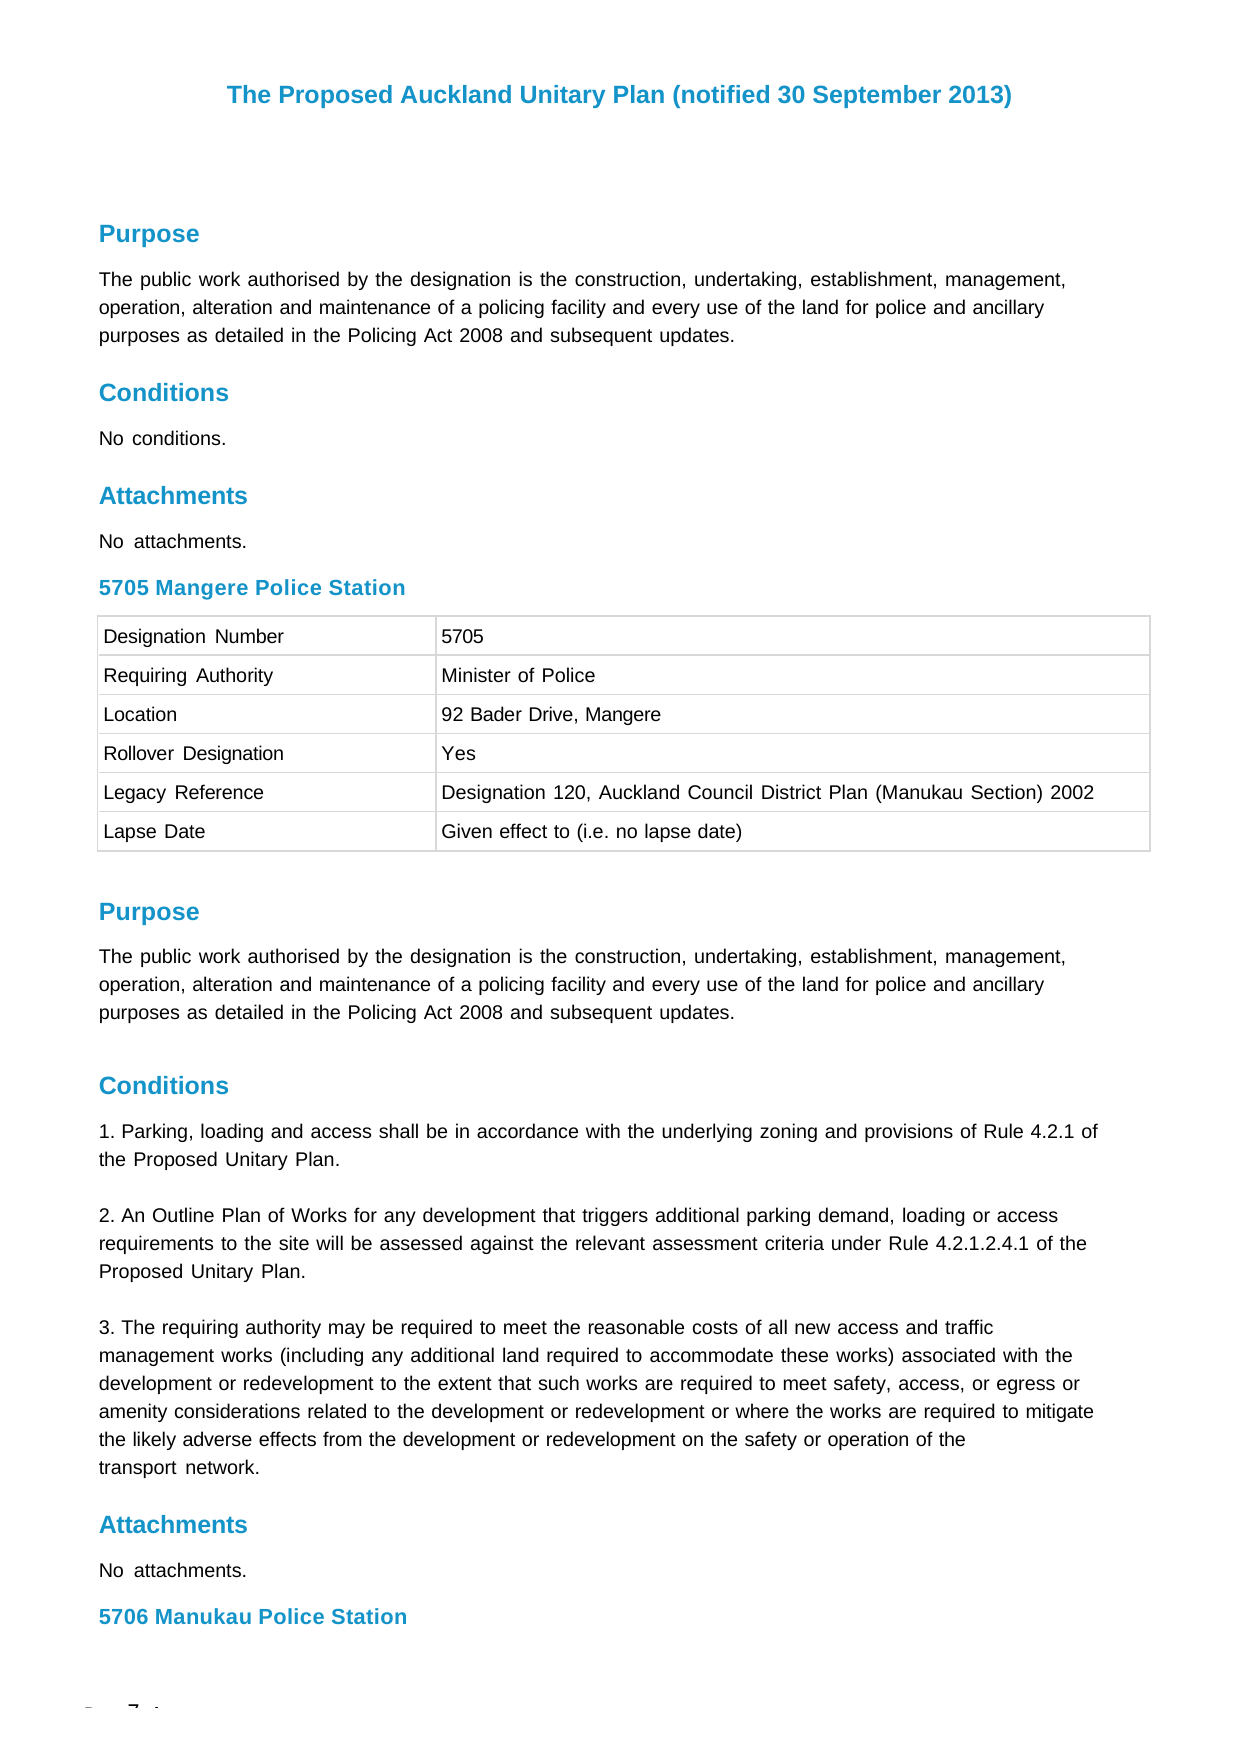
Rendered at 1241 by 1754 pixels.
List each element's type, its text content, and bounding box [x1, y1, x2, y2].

table_cell Requiring Authority [98, 655, 435, 693]
text No attachments. [98, 1559, 1085, 1581]
list An Outline Plan of Works for any development that triggers additional parking demand, loading or access requirements to the site will be assessed against the relevant assessment criteria under Rule 4.2.1.2.4.1 of the Proposed Unitary Plan. [98, 1204, 1098, 1282]
table_cell Given effect to (i.e. no lapse date) [437, 812, 1149, 850]
text Purpose [98, 219, 1085, 248]
subtitle 5705 Mangere Police Station [98, 574, 1085, 600]
table_cell Lapse Date [98, 812, 435, 850]
text Purpose [98, 897, 1085, 925]
text The public work authorised by the designation is the construction, undertaking, establishment, management, operation, alteration and maintenance of a policing facility and every use of the land for police and ancillary purposes as detailed in the Policing Act 2008 and subsequent updates. [98, 945, 1117, 1024]
table_cell Legacy Reference [98, 773, 435, 811]
subtitle 5706 Manukau Police Station [98, 1604, 1085, 1629]
text The public work authorised by the designation is the construction, undertaking, establishment, management, operation, alteration and maintenance of a policing facility and every use of the land for police and ancillary purposes as detailed in the Policing Act 2008 and subsequent updates. [98, 268, 1117, 346]
table_cell Yes [437, 734, 1149, 772]
text transport network. [98, 1456, 1085, 1478]
text No attachments. [98, 530, 1085, 552]
subtitle Conditions [98, 378, 1085, 407]
list Parking, loading and access shall be in accordance with the underlying zoning and provisions of Rule 4.2.1 of the Proposed Unitary Plan. [98, 1120, 1105, 1171]
table_cell Rollover Designation [98, 734, 435, 772]
table_cell Location [98, 695, 435, 732]
list The requiring authority may be required to meet the reasonable costs of all new access and traffic management works (including any additional land required to accommodate these works) associated with the development or redevelopment to the extent that such works are required to meet safety, access, or egress or amenity considerations related to the development or redevelopment or where the works are required to mitigate the likely adverse effects from the development or redevelopment on the safety or operation of the [98, 1316, 1102, 1450]
text No conditions. [98, 427, 1085, 449]
subtitle Attachments [98, 1510, 1085, 1539]
table_header 5705 [437, 617, 1149, 654]
table_cell 92 Bader Drive, Mangere [437, 695, 1149, 732]
table_header Designation Number [98, 617, 435, 654]
table_cell Minister of Police [437, 656, 1149, 693]
subtitle Attachments [98, 481, 1085, 510]
subtitle Conditions [98, 1071, 1085, 1100]
table_cell Designation 120, Auckland Council District Plan (Manukau Section) 2002 [437, 773, 1149, 811]
